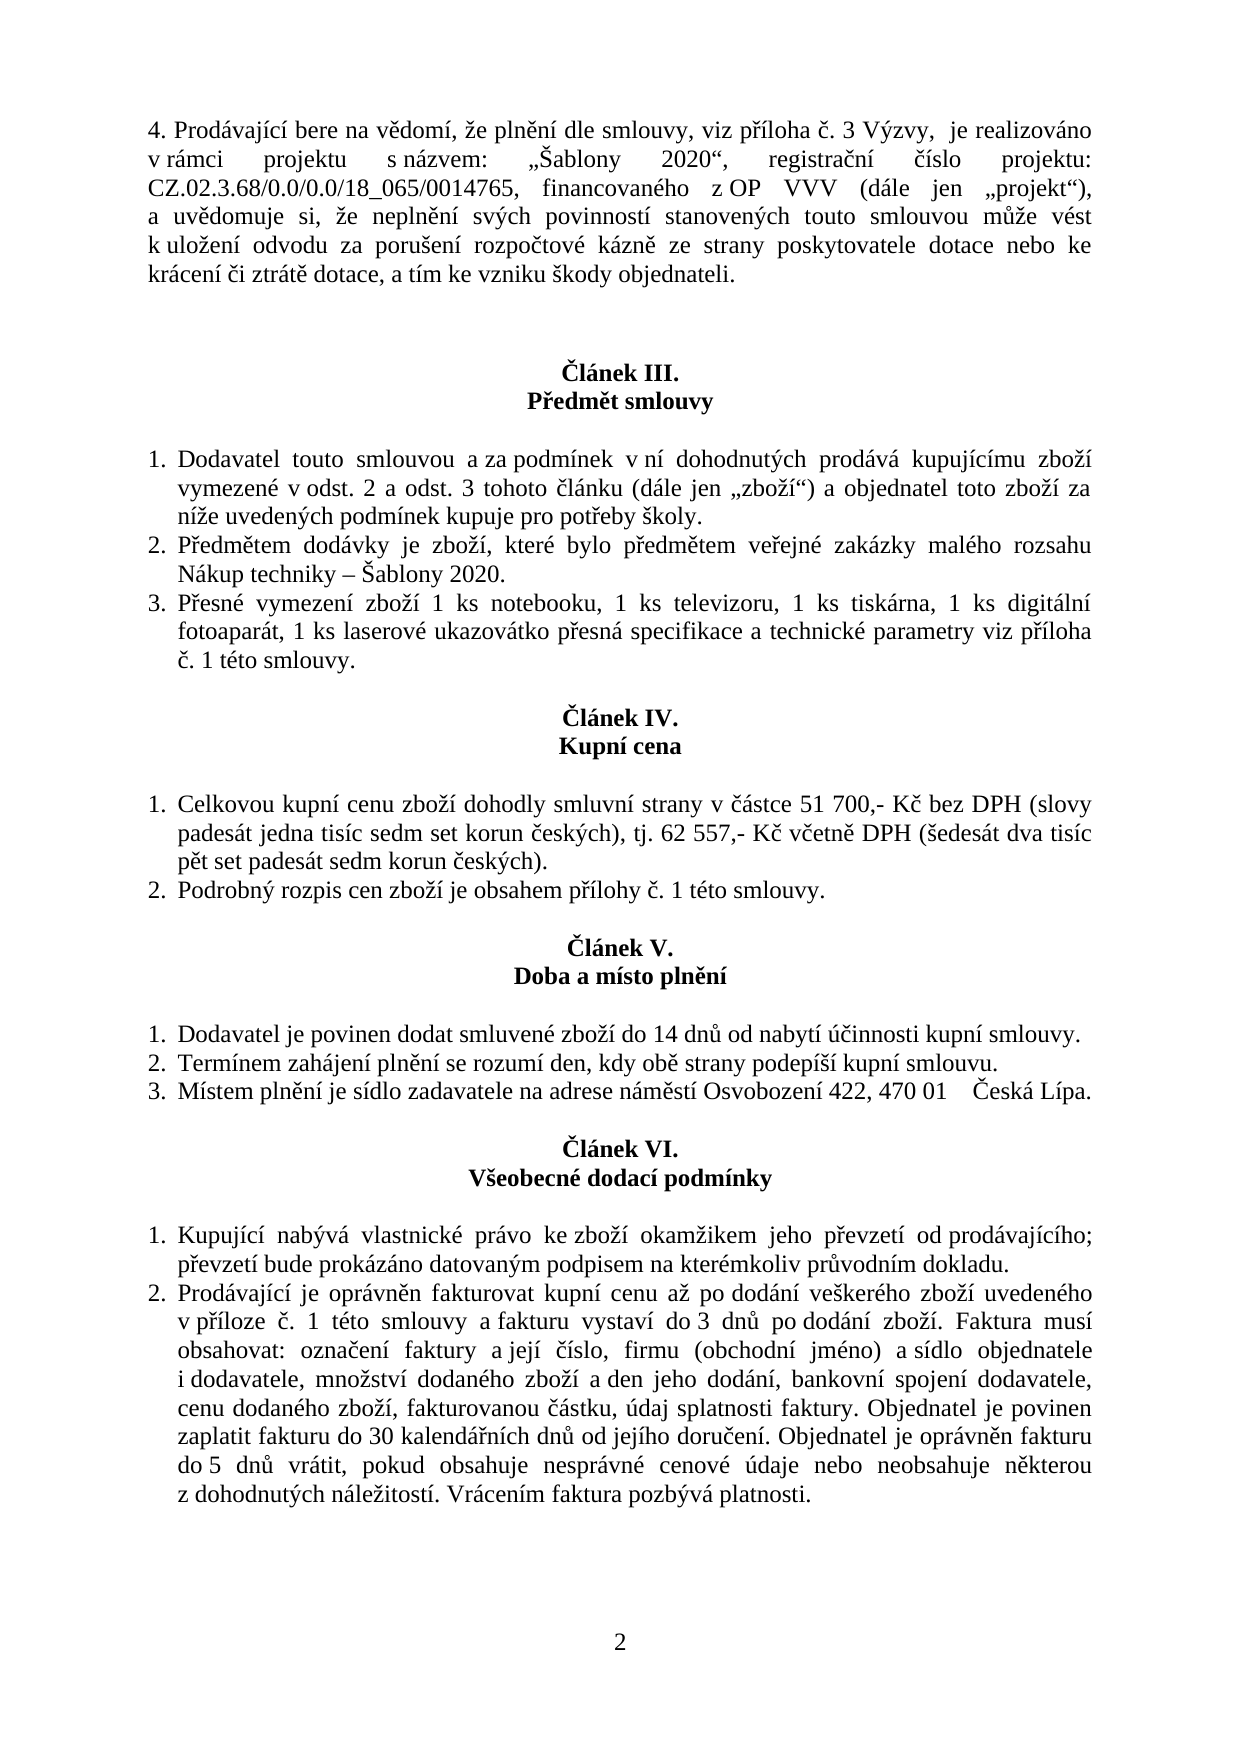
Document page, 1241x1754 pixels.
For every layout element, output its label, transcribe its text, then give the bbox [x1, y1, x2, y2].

list Předmětem dodávky je zboží, které bylo předmětem veřejné zakázky malého rozsahu Nákup techniky – Šablony 2020. [148, 530, 1093, 588]
text Článek IV. Kupní cena [148, 703, 1093, 760]
text Článek VI. Všeobecné dodací podmínky [148, 1134, 1093, 1191]
text Předmět smlouvy [148, 386, 1093, 415]
list Prodávající je oprávněn fakturovat kupní cenu až po dodání veškerého zboží uvedeného v příloze č. 1 této smlouvy a fakturu vystaví do 3 dnů po dodání zboží. Faktura musí obsahovat: označení faktury a její číslo, firmu (obchodní jméno) a sídlo objednatele i dodavatele, množství dodaného zboží a den jeho dodání, bankovní spojení dodavatele, cenu dodaného zboží, fakturovanou částku, údaj splatnosti faktury. Objednatel je povinen zaplatit fakturu do 30 kalendářních dnů od jejího doručení. Objednatel je oprávněn fakturu do 5 dnů vrátit, pokud obsahuje nesprávné cenové údaje nebo neobsahuje některou z dohodnutých náležitostí. Vrácením faktura pozbývá platnosti. [148, 1278, 1093, 1508]
list Celkovou kupní cenu zboží dohodly smluvní strany v částce 51 700,- Kč bez DPH (slovy padesát jedna tisíc sedm set korun českých), tj. 62 557,- Kč včetně DPH (šedesát dva tisíc pět set padesát sedm korun českých). [148, 789, 1093, 875]
list Dodavatel touto smlouvou a za podmínek v ní dohodnutých prodává kupujícímu zboží vymezené v odst. 2 a odst. 3 tohoto článku (dále jen „zboží“) a objednatel toto zboží za níže uvedených podmínek kupuje pro potřeby školy. [148, 444, 1093, 530]
list Přesné vymezení zboží 1 ks notebooku, 1 ks televizoru, 1 ks tiskárna, 1 ks digitální fotoaparát, 1 ks laserové ukazovátko přesná specifikace a technické parametry viz příloha č. 1 této smlouvy. [148, 588, 1093, 674]
list Podrobný rozpis cen zboží je obsahem přílohy č. 1 této smlouvy. [148, 875, 1093, 904]
list Dodavatel je povinen dodat smluvené zboží do 14 dnů od nabytí účinnosti kupní smlouvy. [148, 1019, 1093, 1048]
text Článek III. [148, 358, 1093, 386]
list 4. Prodávající bere na vědomí, že plnění dle smlouvy, viz příloha č. 3 Výzvy, je realizováno v rámci projektu s názvem: „Šablony 2020“, registrační číslo projektu: CZ.02.3.68/0.0/0.0/18_065/0014765, financovaného z OP VVV (dále jen „projekt“), a uvědomuje si, že neplnění svých povinností stanovených touto smlouvou může vést k uložení odvodu za porušení rozpočtové kázně ze strany poskytovatele dotace nebo ke krácení či ztrátě dotace, a tím ke vzniku škody objednateli. [148, 115, 1093, 288]
list Termínem zahájení plnění se rozumí den, kdy obě strany podepíší kupní smlouvu. [148, 1048, 1093, 1076]
text Článek V. Doba a místo plnění [148, 933, 1093, 990]
list Kupující nabývá vlastnické právo ke zboží okamžikem jeho převzetí od prodávajícího; převzetí bude prokázáno datovaným podpisem na kterémkoliv průvodním dokladu. [148, 1220, 1093, 1278]
list Místem plnění je sídlo zadavatele na adrese náměstí Osvobození 422, 470 01 Česká Lípa. [148, 1076, 1093, 1105]
